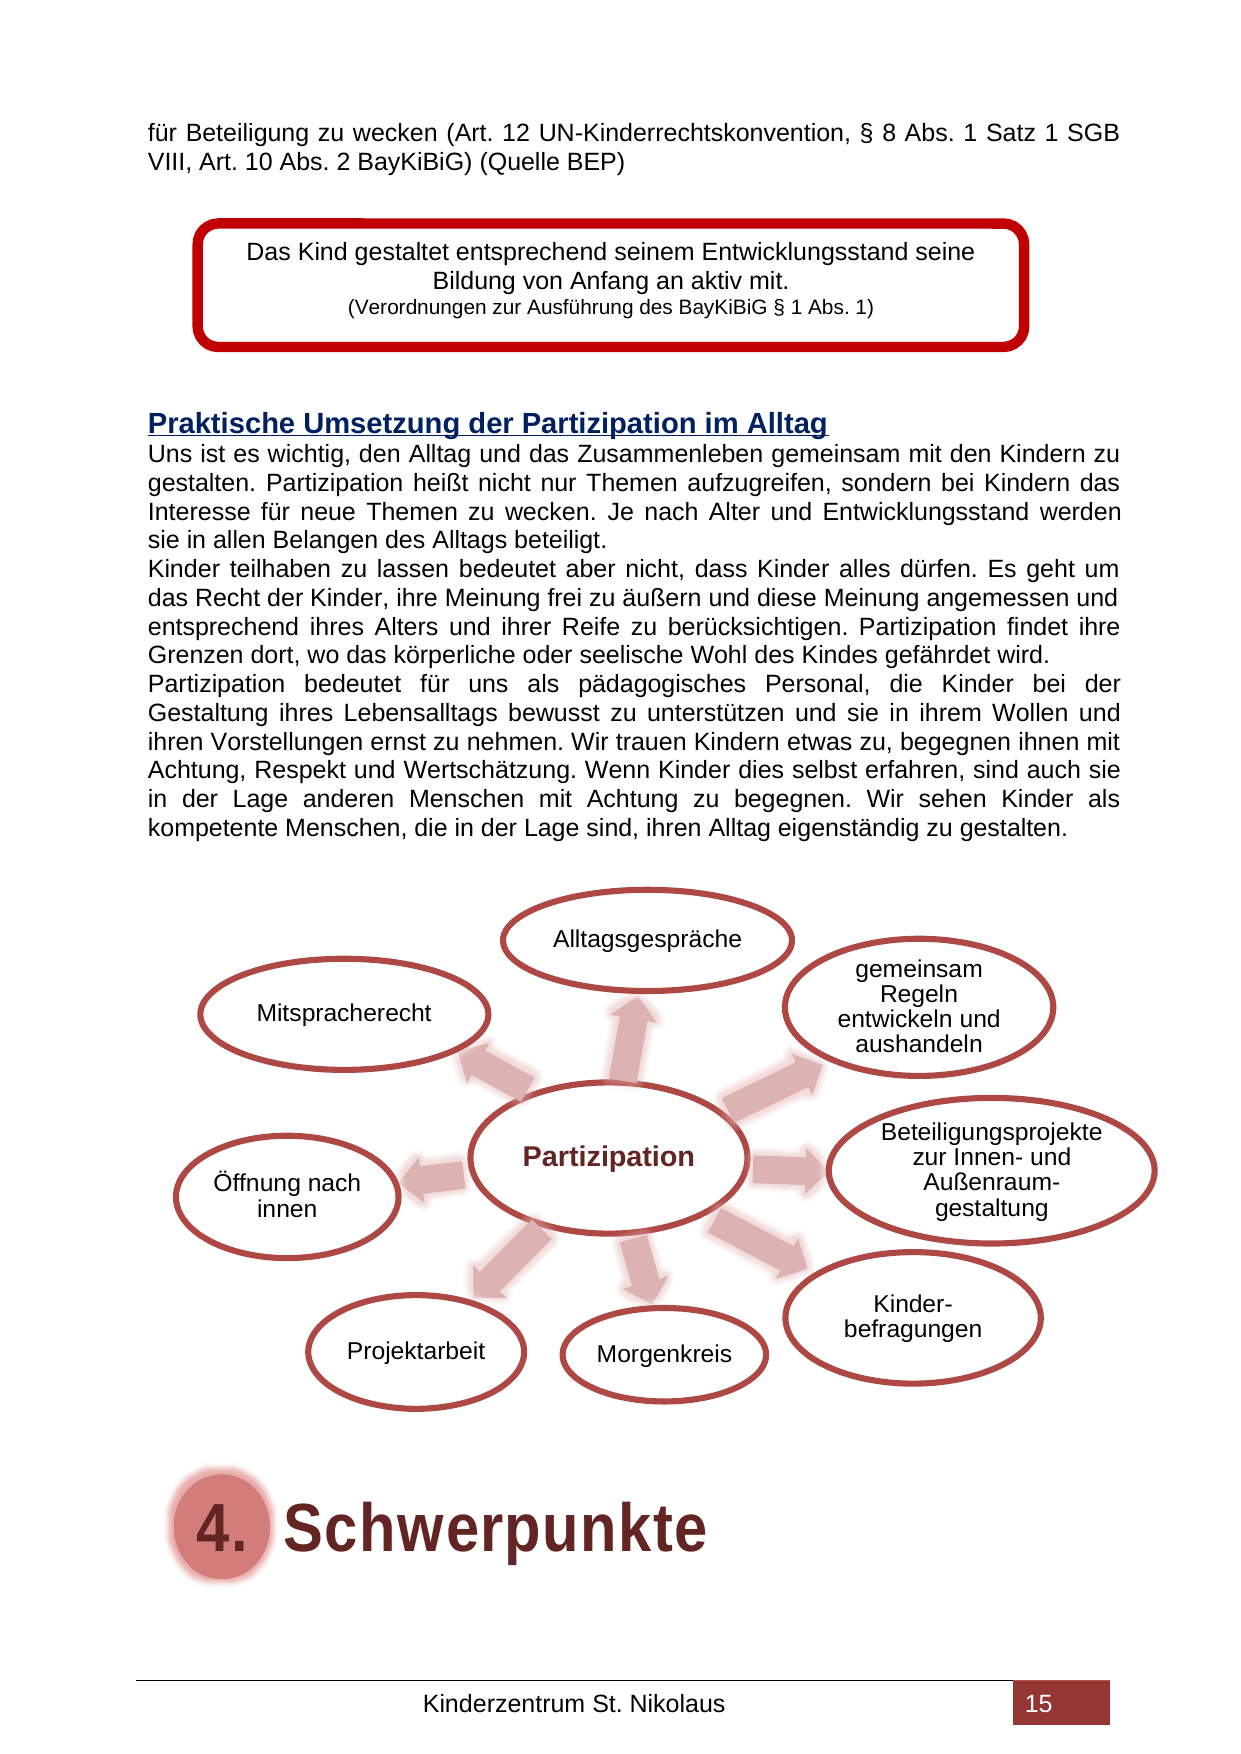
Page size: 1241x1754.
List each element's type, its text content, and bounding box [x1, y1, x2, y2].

text Uns ist es wichtig, den Alltag und das Zusammenleben gemeinsam mit den Kindern zu gestalten. Partizipation heißt nicht nur Themen aufzugreifen, sondern bei Kindern das Interesse für neue Themen zu wecken. Je nach Alter und Entwicklungsstand werden sie in allen Belangen des Alltags beteiligt. [148, 439, 1122, 554]
text Partizipation bedeutet für uns als pädagogisches Personal, die Kinder bei der Gestaltung ihres Lebensalltags bewusst zu unterstützen und sie in ihrem Wollen und ihren Vorstellungen ernst zu nehmen. Wir trauen Kindern etwas zu, begegnen ihnen mit Achtung, Respekt und Wertschätzung. Wenn Kinder dies selbst erfahren, sind auch sie in der Lage anderen Menschen mit Achtung zu begegnen. Wir sehen Kinder als kompetente Menschen, die in der Lage sind, ihren Alltag eigenständig zu gestalten. [148, 669, 1122, 842]
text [148, 118, 1122, 176]
text entsprechend ihres Alters und ihrer Reife zu berücksichtigen. Partizipation findet ihre Grenzen dort, wo das körperliche oder seelische Wohl des Kindes gefährdet wird. [148, 612, 1122, 669]
text Praktische Umsetzung der Partizipation im Alltag [148, 406, 1122, 439]
text Kinder teilhaben zu lassen bedeutet aber nicht, dass Kinder alles dürfen. Es geht um das Recht der Kinder, ihre Meinung frei zu äußern und diese Meinung angemessen und [148, 554, 1122, 612]
